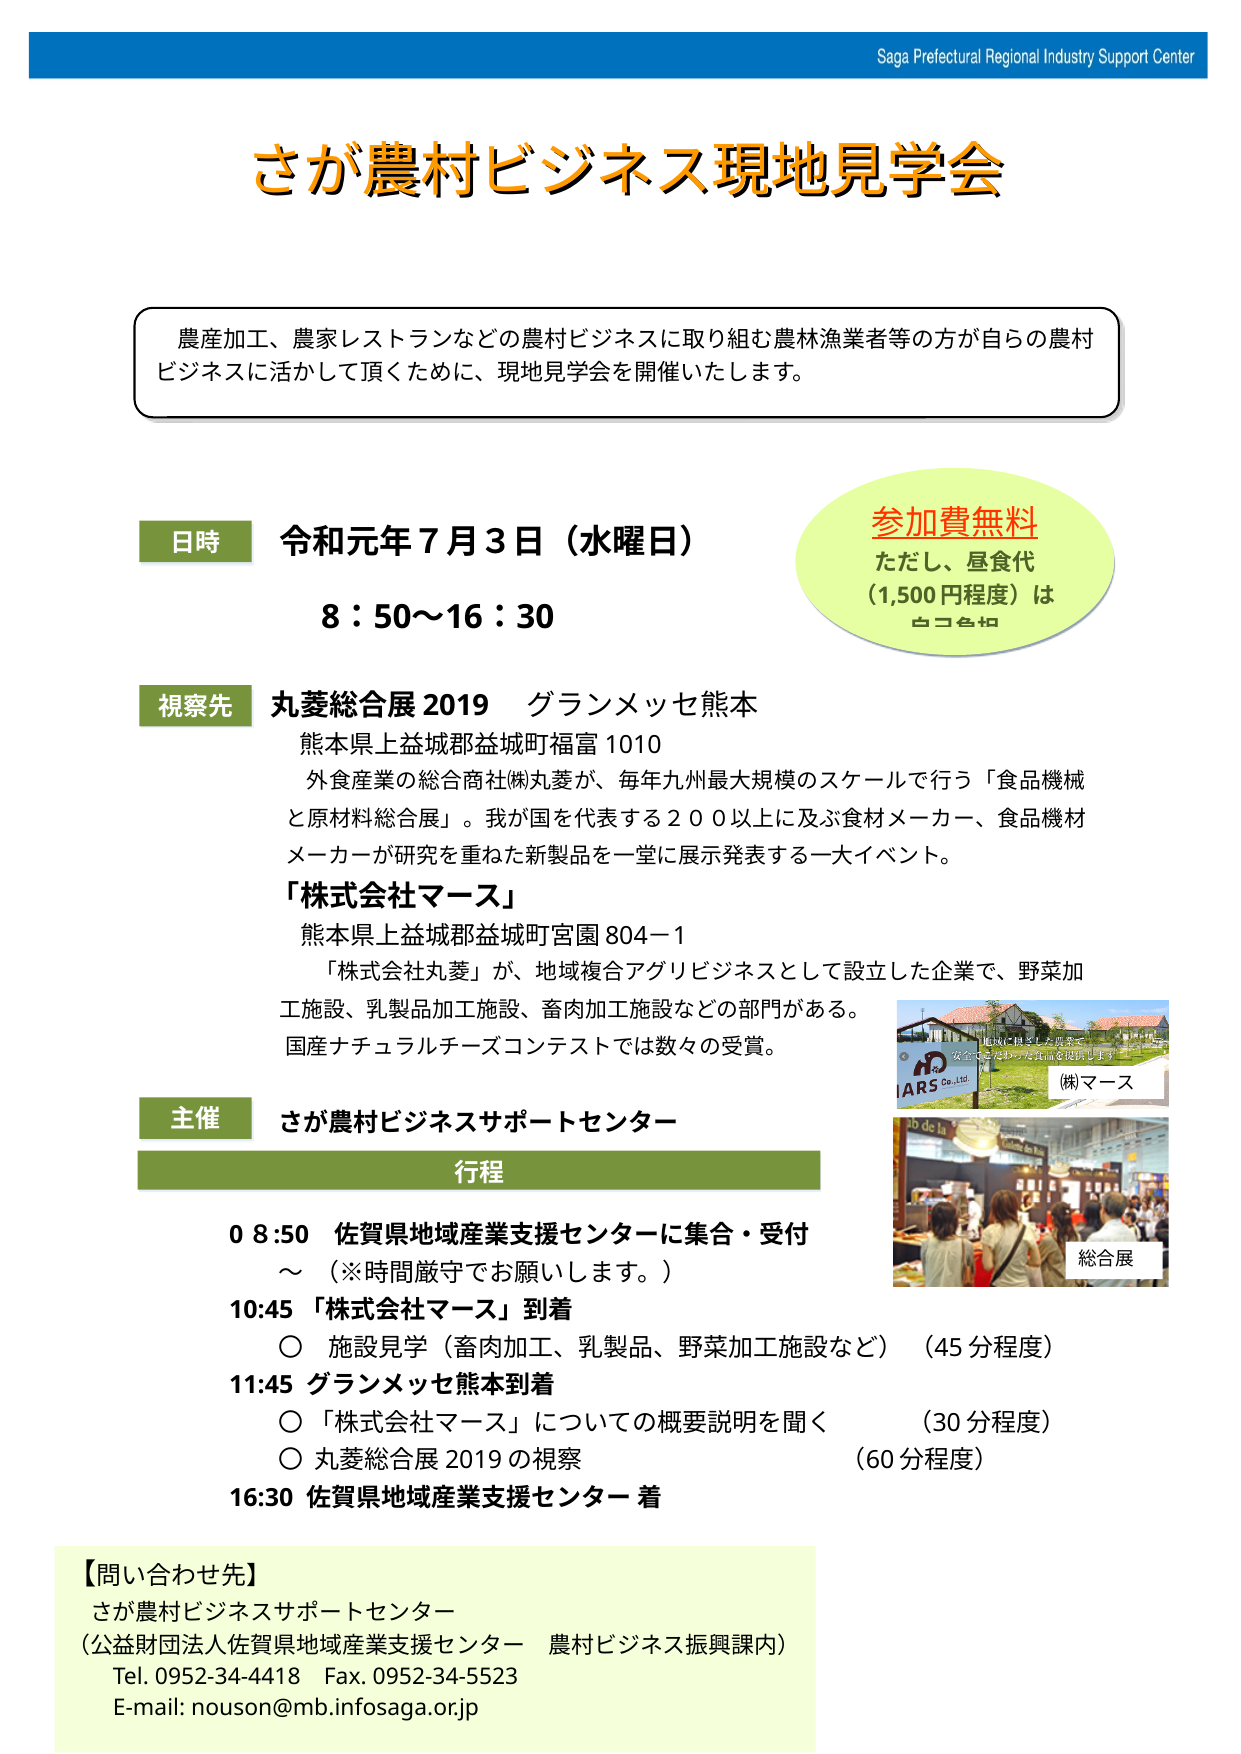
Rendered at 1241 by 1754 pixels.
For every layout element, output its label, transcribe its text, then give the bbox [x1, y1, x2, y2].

text 令和元年７月３日（水曜日） [1080, 502, 1146, 577]
text 8：50～16：30 [153, 577, 894, 652]
text 16:30 佐賀県地域産業支援センター 着 [153, 1476, 1087, 1514]
text 〇 施設見学（畜肉加工、乳製品、野菜加工施設など） （45分程度） [153, 1326, 1087, 1364]
text 0８:50 佐賀県地域産業支援センターに集合・受付 [153, 1214, 1087, 1251]
text 「株式会社マース」 [153, 873, 1087, 915]
text 熊本県上益城郡益城町宮園804－1 [153, 915, 1087, 951]
text 〇 「株式会社マース」についての概要説明を聞く （30分程度） [153, 1401, 1087, 1439]
text 丸菱総合展2019 グランメッセ熊本 [153, 682, 1087, 724]
text 外食産業の総合商社㈱丸菱が、毎年九州最大規模のスケールで行う「食品機械と原材料総合展」。我が国を代表する２００以上に及ぶ食材メーカー、食品機材メーカーが研究を重ねた新製品を一堂に展示発表する一大イベント。 [285, 760, 1087, 873]
picture [896, 1000, 1169, 1109]
text 令和元年７月３日（水曜日） [153, 502, 830, 577]
text 10:45 「株式会社マース」到着 [153, 1289, 1087, 1326]
text ～ （※時間厳守でお願いします。） [153, 1251, 1087, 1289]
picture [28, 32, 1208, 84]
text 8：50～16：30 [1018, 577, 1146, 652]
text 〇 丸菱総合展2019の視察 （60分程度） [153, 1439, 1087, 1476]
text 11:45 グランメッセ熊本到着 [153, 1364, 1087, 1401]
picture [893, 1115, 1169, 1287]
text さが農村ビジネスサポートセンター [254, 1101, 1087, 1139]
text 熊本県上益城郡益城町福富1010 [153, 724, 1087, 760]
text 「株式会社丸菱」が、地域複合アグリビジネスとして設立した企業で、野菜加工施設、乳製品加工施設、畜肉加工施設などの部門がある。 [153, 951, 1087, 1026]
text 国産ナチュラルチーズコンテストでは数々の受賞。 [263, 1026, 1087, 1064]
